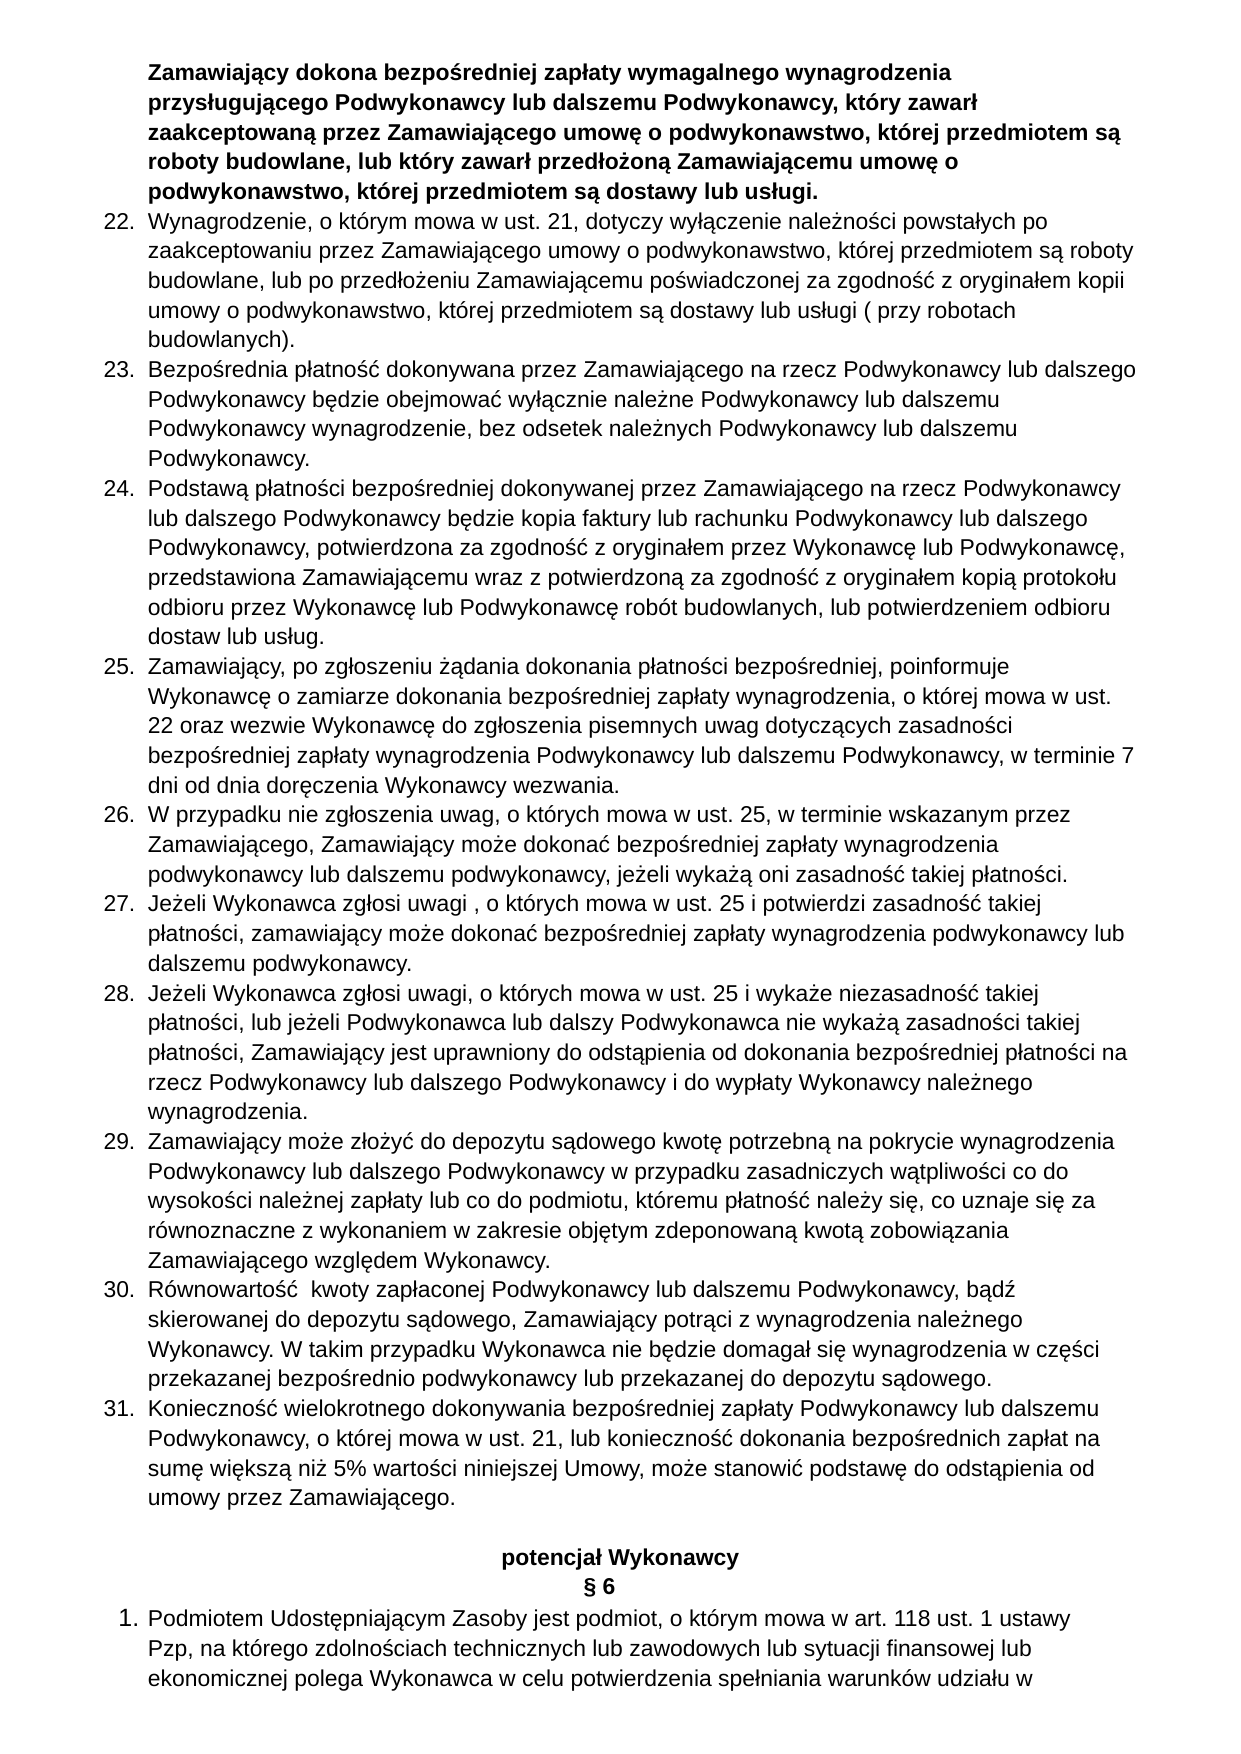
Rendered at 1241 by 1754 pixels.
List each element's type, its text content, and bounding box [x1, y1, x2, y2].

list Zamawiający, po zgłoszeniu żądania dokonania płatności bezpośredniej, poinformuje Wykonawcę o zamiarze dokonania bezpośredniej zapłaty wynagrodzenia, o której mowa w ust. 22 oraz wezwie Wykonawcę do zgłoszenia pisemnych uwag dotyczących zasadności bezpośredniej zapłaty wynagrodzenia Podwykonawcy lub dalszemu Podwykonawcy, w terminie 7 dni od dnia doręczenia Wykonawcy wezwania. [103, 653, 1137, 798]
list Podstawą płatności bezpośredniej dokonywanej przez Zamawiającego na rzecz Podwykonawcy lub dalszego Podwykonawcy będzie kopia faktury lub rachunku Podwykonawcy lub dalszego Podwykonawcy, potwierdzona za zgodność z oryginałem przez Wykonawcę lub Podwykonawcę, przedstawiona Zamawiającemu wraz z potwierdzoną za zgodność z oryginałem kopią protokołu odbioru przez Wykonawcę lub Podwykonawcę robót budowlanych, lub potwierdzeniem odbioru dostaw lub usług. [103, 475, 1137, 649]
list Wynagrodzenie, o którym mowa w ust. 21, dotyczy wyłączenie należności powstałych po zaakceptowaniu przez Zamawiającego umowy o podwykonawstwo, której przedmiotem są roboty budowlane, lub po przedłożeniu Zamawiającemu poświadczonej za zgodność z oryginałem kopii umowy o podwykonawstwo, której przedmiotem są dostawy lub usługi ( przy robotach budowlanych). [103, 208, 1137, 353]
list Zamawiający może złożyć do depozytu sądowego kwotę potrzebną na pokrycie wynagrodzenia Podwykonawcy lub dalszego Podwykonawcy w przypadku zasadniczych wątpliwości co do wysokości należnej zapłaty lub co do podmiotu, któremu płatność należy się, co uznaje się za równoznaczne z wykonaniem w zakresie objętym zdeponowaną kwotą zobowiązania Zamawiającego względem Wykonawcy. [103, 1128, 1137, 1273]
text potencjał Wykonawcy [118, 1514, 1122, 1570]
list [118, 1603, 1122, 1691]
list Jeżeli Wykonawca zgłosi uwagi, o których mowa w ust. 25 i wykaże niezasadność takiej płatności, lub jeżeli Podwykonawca lub dalszy Podwykonawca nie wykażą zasadności takiej płatności, Zamawiający jest uprawniony do odstąpienia od dokonania bezpośredniej płatności na rzecz Podwykonawcy lub dalszego Podwykonawcy i do wypłaty Wykonawcy należnego wynagrodzenia. [103, 979, 1137, 1124]
list Równowartość kwoty zapłaconej Podwykonawcy lub dalszemu Podwykonawcy, bądź skierowanej do depozytu sądowego, Zamawiający potrąci z wynagrodzenia należnego Wykonawcy. W takim przypadku Wykonawca nie będzie domagał się wynagrodzenia w części przekazanej bezpośrednio podwykonawcy lub przekazanej do depozytu sądowego. [103, 1276, 1137, 1392]
list Konieczność wielokrotnego dokonywania bezpośredniej zapłaty Podwykonawcy lub dalszemu Podwykonawcy, o której mowa w ust. 21, lub konieczność dokonania bezpośrednich zapłat na sumę większą niż 5% wartości niniejszej Umowy, może stanowić podstawę do odstąpienia od umowy przez Zamawiającego. [103, 1395, 1137, 1511]
list Bezpośrednia płatność dokonywana przez Zamawiającego na rzecz Podwykonawcy lub dalszego Podwykonawcy będzie obejmować wyłącznie należne Podwykonawcy lub dalszemu Podwykonawcy wynagrodzenie, bez odsetek należnych Podwykonawcy lub dalszemu Podwykonawcy. [103, 356, 1137, 471]
list W przypadku nie zgłoszenia uwag, o których mowa w ust. 25, w terminie wskazanym przez Zamawiającego, Zamawiający może dokonać bezpośredniej zapłaty wynagrodzenia podwykonawcy lub dalszemu podwykonawcy, jeżeli wykażą oni zasadność takiej płatności. [103, 801, 1137, 887]
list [103, 59, 1137, 204]
list Jeżeli Wykonawca zgłosi uwagi , o których mowa w ust. 25 i potwierdzi zasadność takiej płatności, zamawiający może dokonać bezpośredniej zapłaty wynagrodzenia podwykonawcy lub dalszemu podwykonawcy. [103, 890, 1137, 976]
